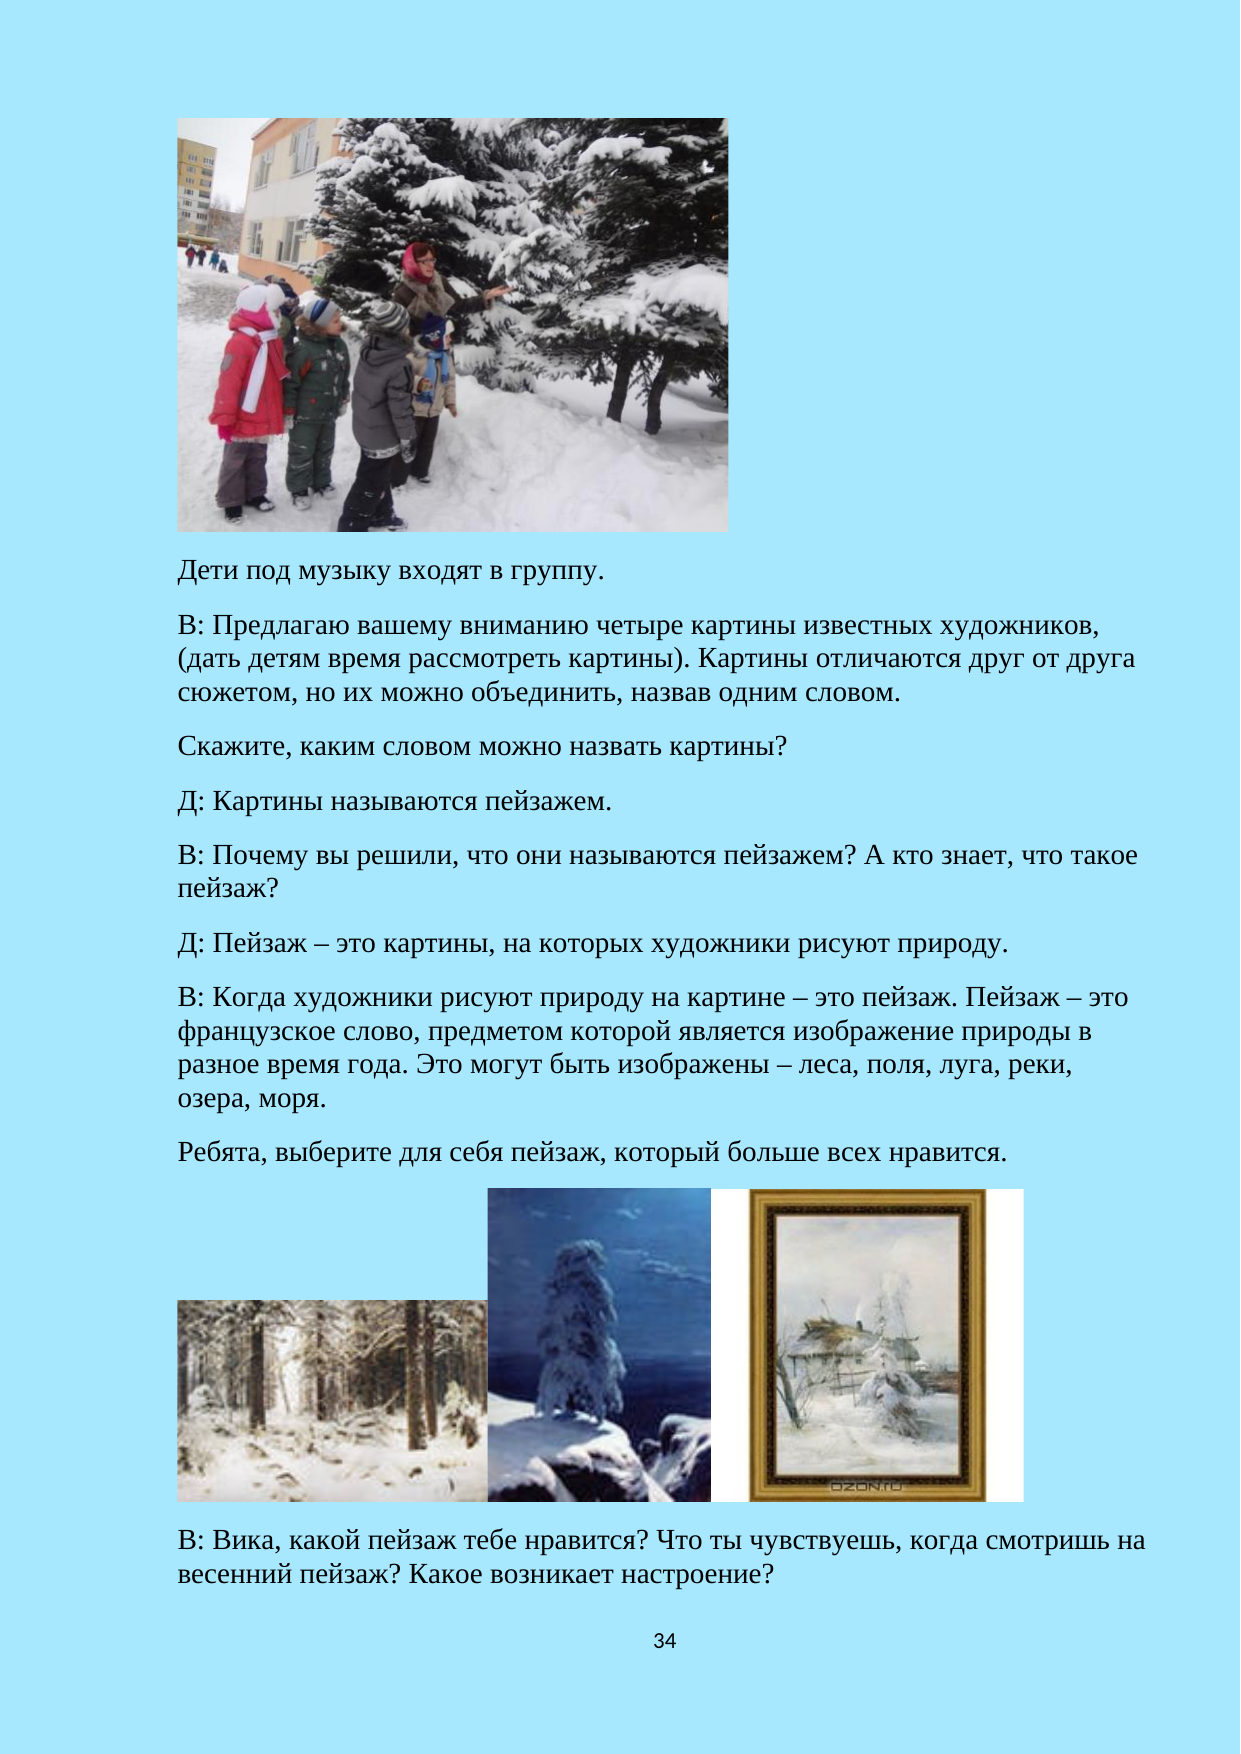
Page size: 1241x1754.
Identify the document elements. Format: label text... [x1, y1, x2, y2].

text Д: Картины называются пейзажем. [177, 783, 1152, 816]
text Скажите, каким словом можно назвать картины? [177, 728, 1152, 762]
text В: Вика, какой пейзаж тебе нравится? Что ты чувствуешь, когда смотришь на весенний пейзаж? Какое возникает настроение? [177, 1522, 1152, 1589]
picture [177, 118, 729, 532]
text В: Почему вы решили, что они называются пейзажем? А кто знает, что такое пейзаж? [177, 837, 1152, 904]
text Ребята, выберите для себя пейзаж, который больше всех нравится. [177, 1134, 1152, 1168]
text В: Когда художники рисуют природу на картине – это пейзаж. Пейзаж – это французское слово, предметом которой является изображение природы в разное время года. Это могут быть изображены – леса, поля, луга, реки, озера, моря. [177, 979, 1152, 1113]
picture [177, 1188, 1024, 1502]
text В: Предлагаю вашему вниманию четыре картины известных художников, (дать детям время рассмотреть картины). Картины отличаются друг от друга сюжетом, но их можно объединить, назвав одним словом. [177, 607, 1152, 707]
text Дети под музыку входят в группу. [177, 552, 1152, 586]
text Д: Пейзаж – это картины, на которых художники рисуют природу. [177, 925, 1152, 958]
